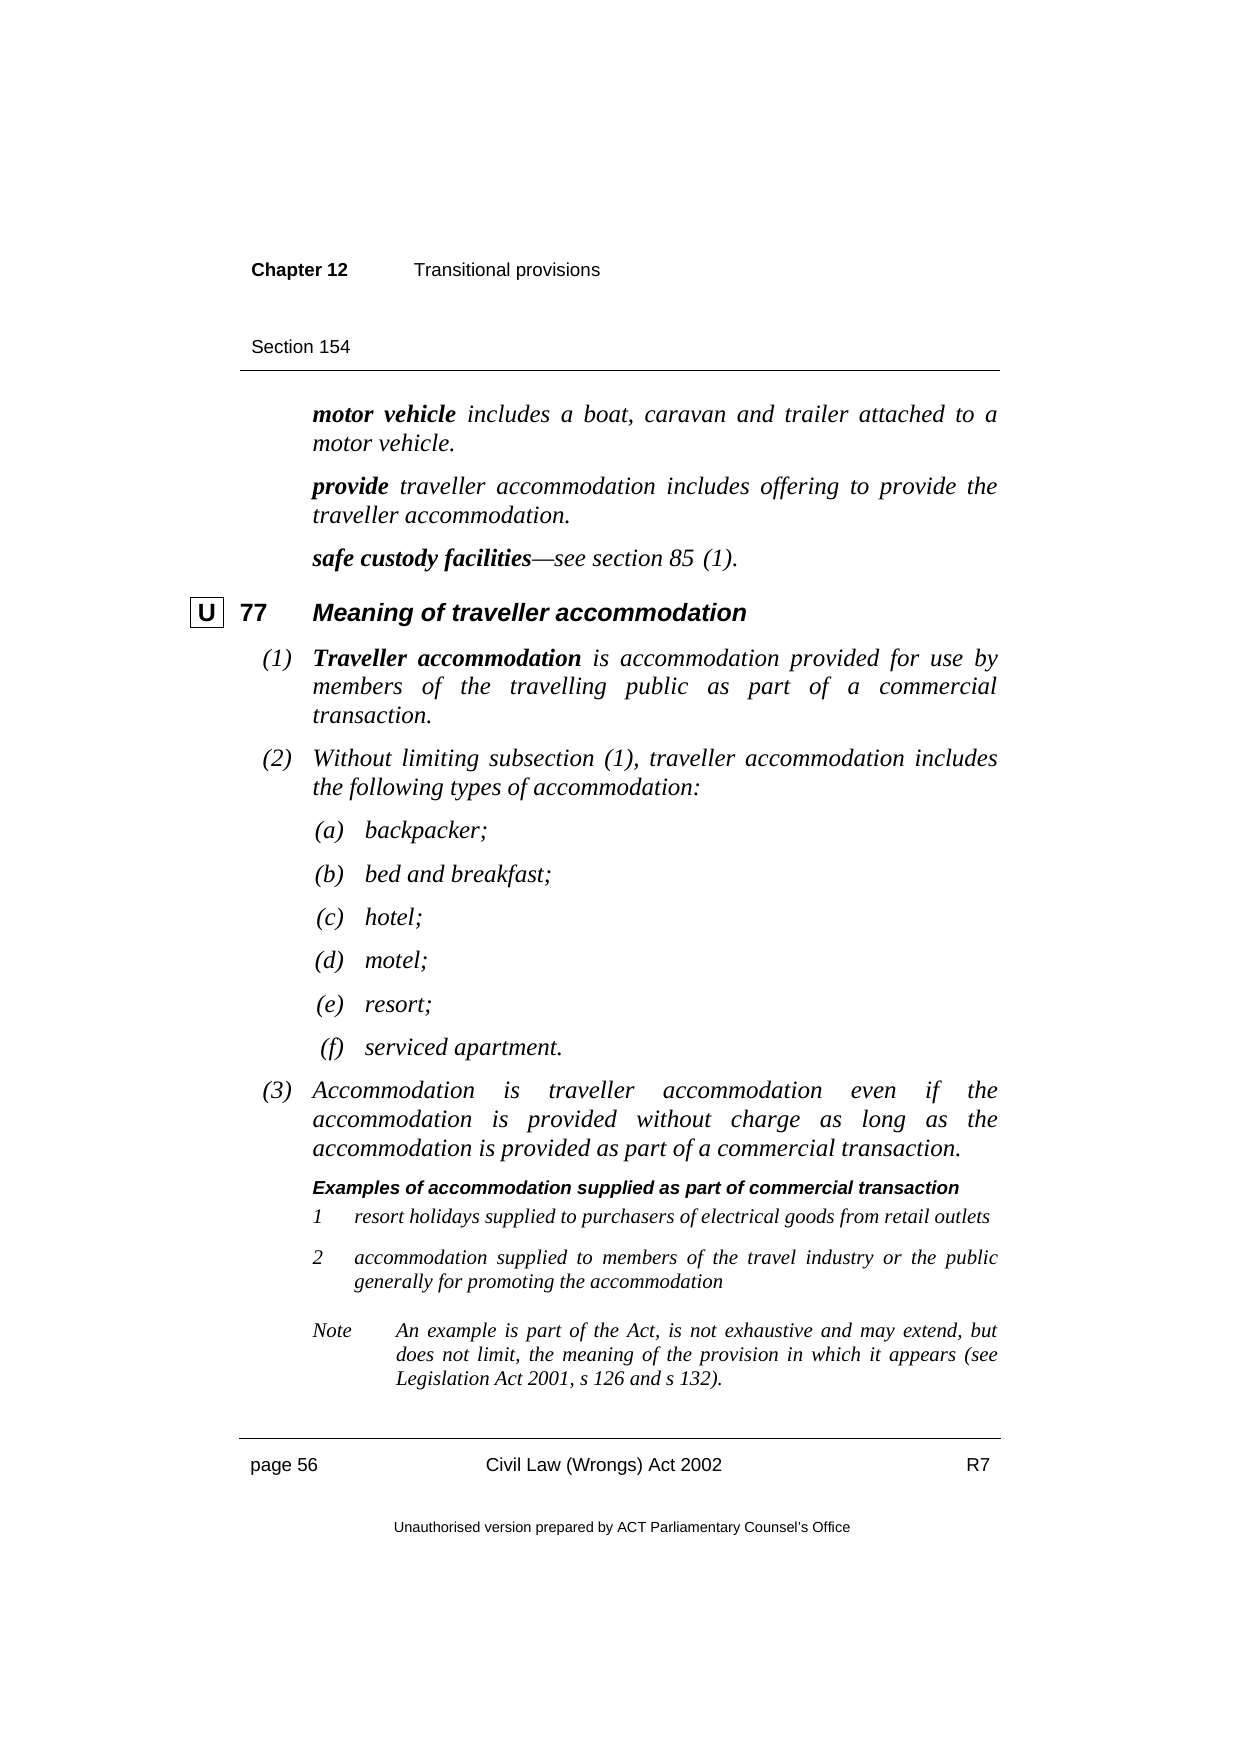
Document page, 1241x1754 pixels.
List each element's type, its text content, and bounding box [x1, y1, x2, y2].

text motor vehicle includes a boat, caravan and trailer attached to a motor vehicle. [312, 399, 1001, 457]
text provide traveller accommodation includes offering to provide the traveller accommodation. [312, 471, 1001, 529]
text safe custody facilities—see section 85 (1). [312, 543, 1001, 572]
text (e) resort; [239, 989, 1001, 1018]
text (a) backpacker; [239, 816, 1001, 844]
text (3) Accommodation is traveller accommodation even if the accommodation is provided without charge as long as the accommodation is provided as part of a commercial transaction. [239, 1076, 1001, 1162]
text Note An example is part of the Act, is not exhaustive and may extend, but does not limit, the meaning of the provision in which it appears (see Legislation Act 2001, s 126 and s 132). [312, 1318, 1001, 1390]
text 2 accommodation supplied to members of the travel industry or the public generally for promoting the accommodation [312, 1245, 1001, 1293]
text (1) Traveller accommodation is accommodation provided for use by members of the travelling public as part of a commercial transaction. [239, 643, 1001, 729]
text (f) serviced apartment. [239, 1032, 1001, 1061]
text U 77 Meaning of traveller accommodation [224, 597, 1001, 628]
text (c) hotel; [239, 902, 1001, 931]
text Examples of accommodation supplied as part of commercial transaction [312, 1176, 1001, 1198]
text (2) Without limiting subsection (1), traveller accommodation includes the following types of accommodation: [239, 743, 1001, 801]
text 1 resort holidays supplied to purchasers of electrical goods from retail outlets [312, 1204, 1001, 1228]
text (b) bed and breakfast; [239, 859, 1001, 888]
text (d) motel; [239, 946, 1001, 974]
